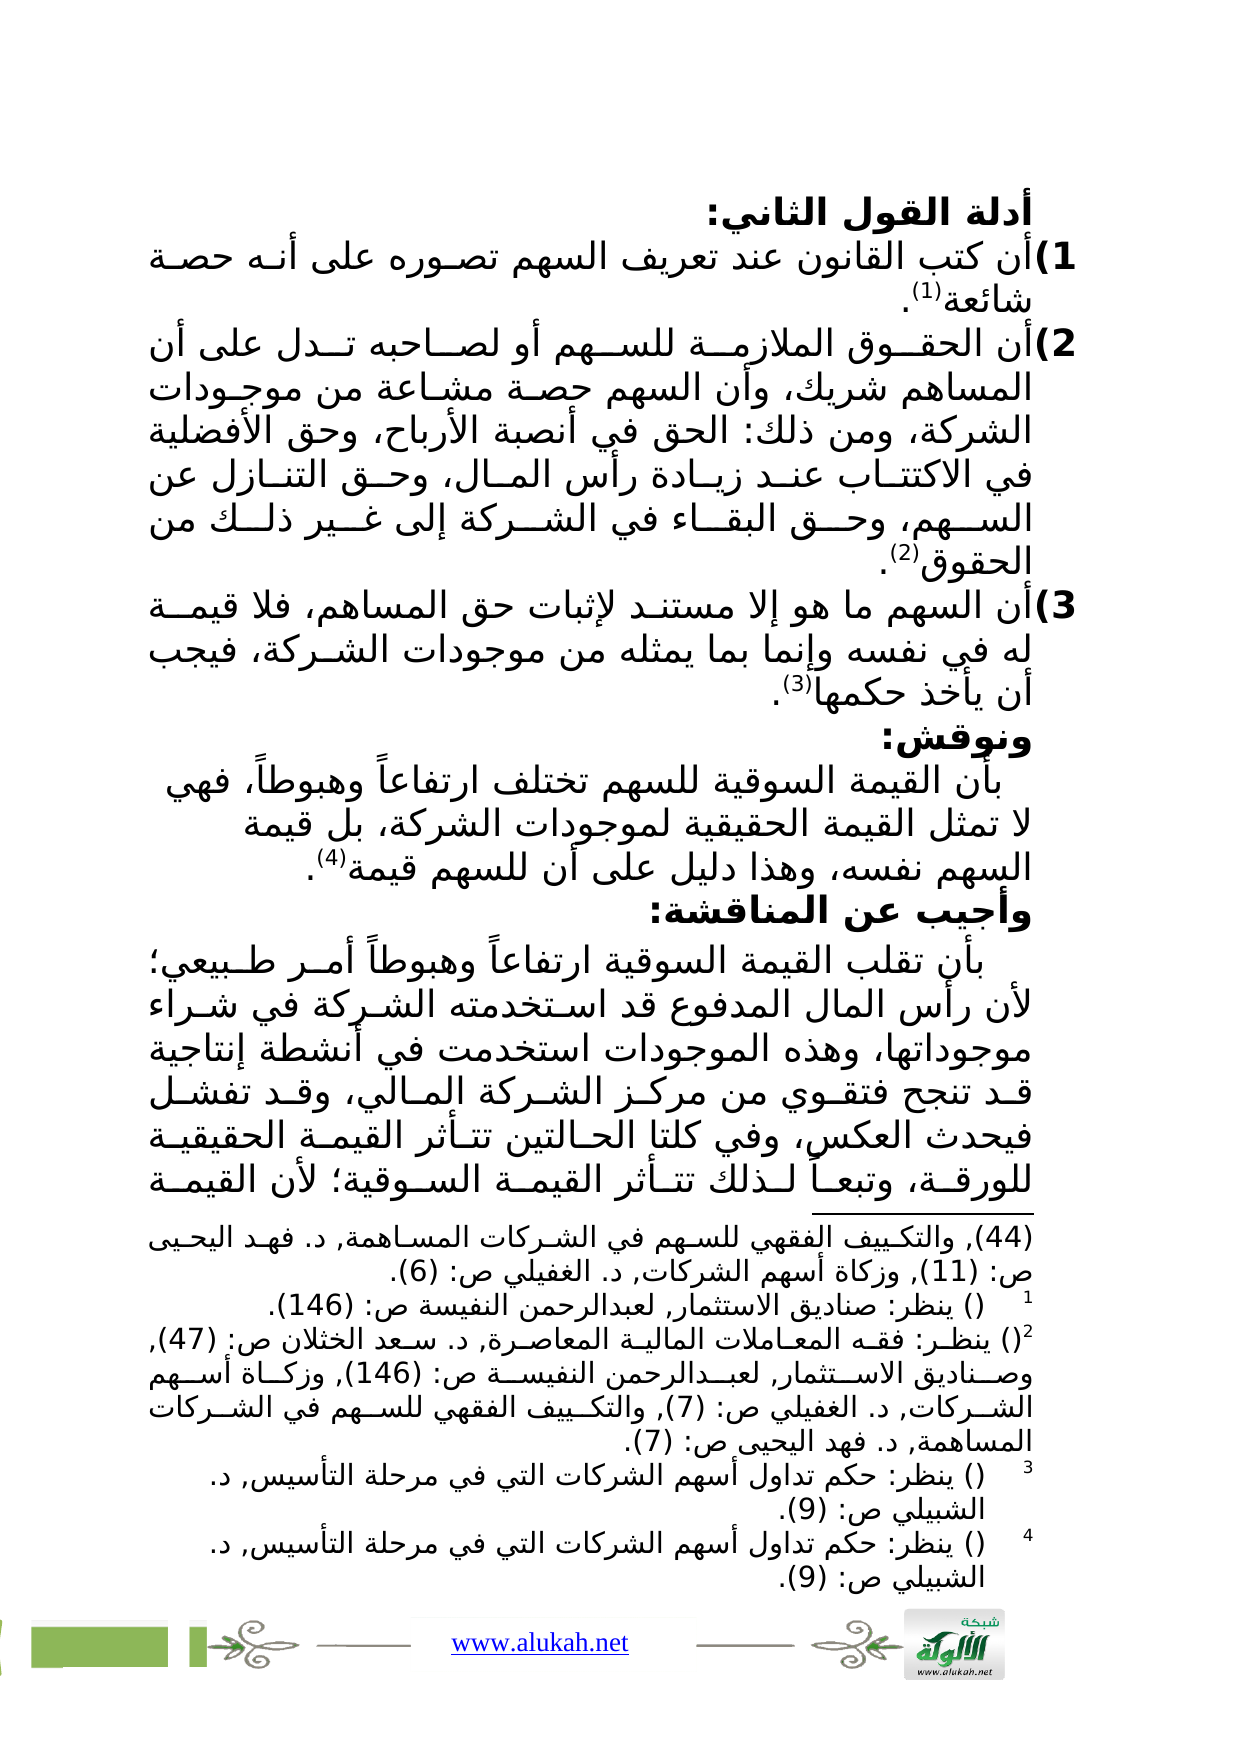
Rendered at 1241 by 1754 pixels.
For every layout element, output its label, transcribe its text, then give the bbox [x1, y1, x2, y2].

text بأن القيمة السوقية للسهم تختلف ارتفاعاً وهبوطاً، فهي لا تمثل القيمة الحقيقية لموجودات الشركة، بل قيمة السهم نفسه، وهذا دليل على أن للسهم قيمة(). [148, 758, 1033, 889]
text ونوقش: [148, 714, 1033, 758]
list أن السهم ما هو إلا مستنـد لإثبات حق المساهم، فلا قيمة له في نفسه وإنما بما يمثله من موجودات الشركة، فيجب أن يأخذ حكمها(). [148, 584, 1034, 714]
text وأجيب عن المناقشة: [148, 889, 1034, 933]
text أدلة القول الثاني: [148, 191, 1034, 234]
list أن الحقوق الملازمة للسهم أو لصاحبه تدل على أن المساهم شريك، وأن السهم حصة مشاعة من موجودات الشركة، ومن ذلك: الحق في أنصبة الأرباح، وحق الأفضلية في الاكتتاب عند زيادة رأس المال، وحق التنازل عن السهم، وحق البقاء في الشركة إلى غير ذلك من الحقوق(). [148, 322, 1034, 584]
picture [30, 1605, 1005, 1687]
text بأن تقلب القيمة السوقية ارتفاعاً وهبوطاً أمر طبيعي؛ لأن رأس المال المدفوع قد استخدمته الشركة في شراء موجوداتها، وهذه الموجودات استخدمت في أنشطة إنتاجية قد تنجح فتقوي من مركز الشركة المالي، وقد تفشل فيحدث العكس، وفي كلتا الحالتين تتأثر القيمة الحقيقية للورقة، وتبعاً لذلك تتأثر القيمة السوقية؛ لأن القيمة الحقيقية تعتبر مؤشراً موضوعياً للقيمة السوقية(). [148, 939, 1033, 1201]
list أن كتب القانون عند تعريف السهم تصوره على أنه حصة شائعة(). [148, 234, 1034, 322]
